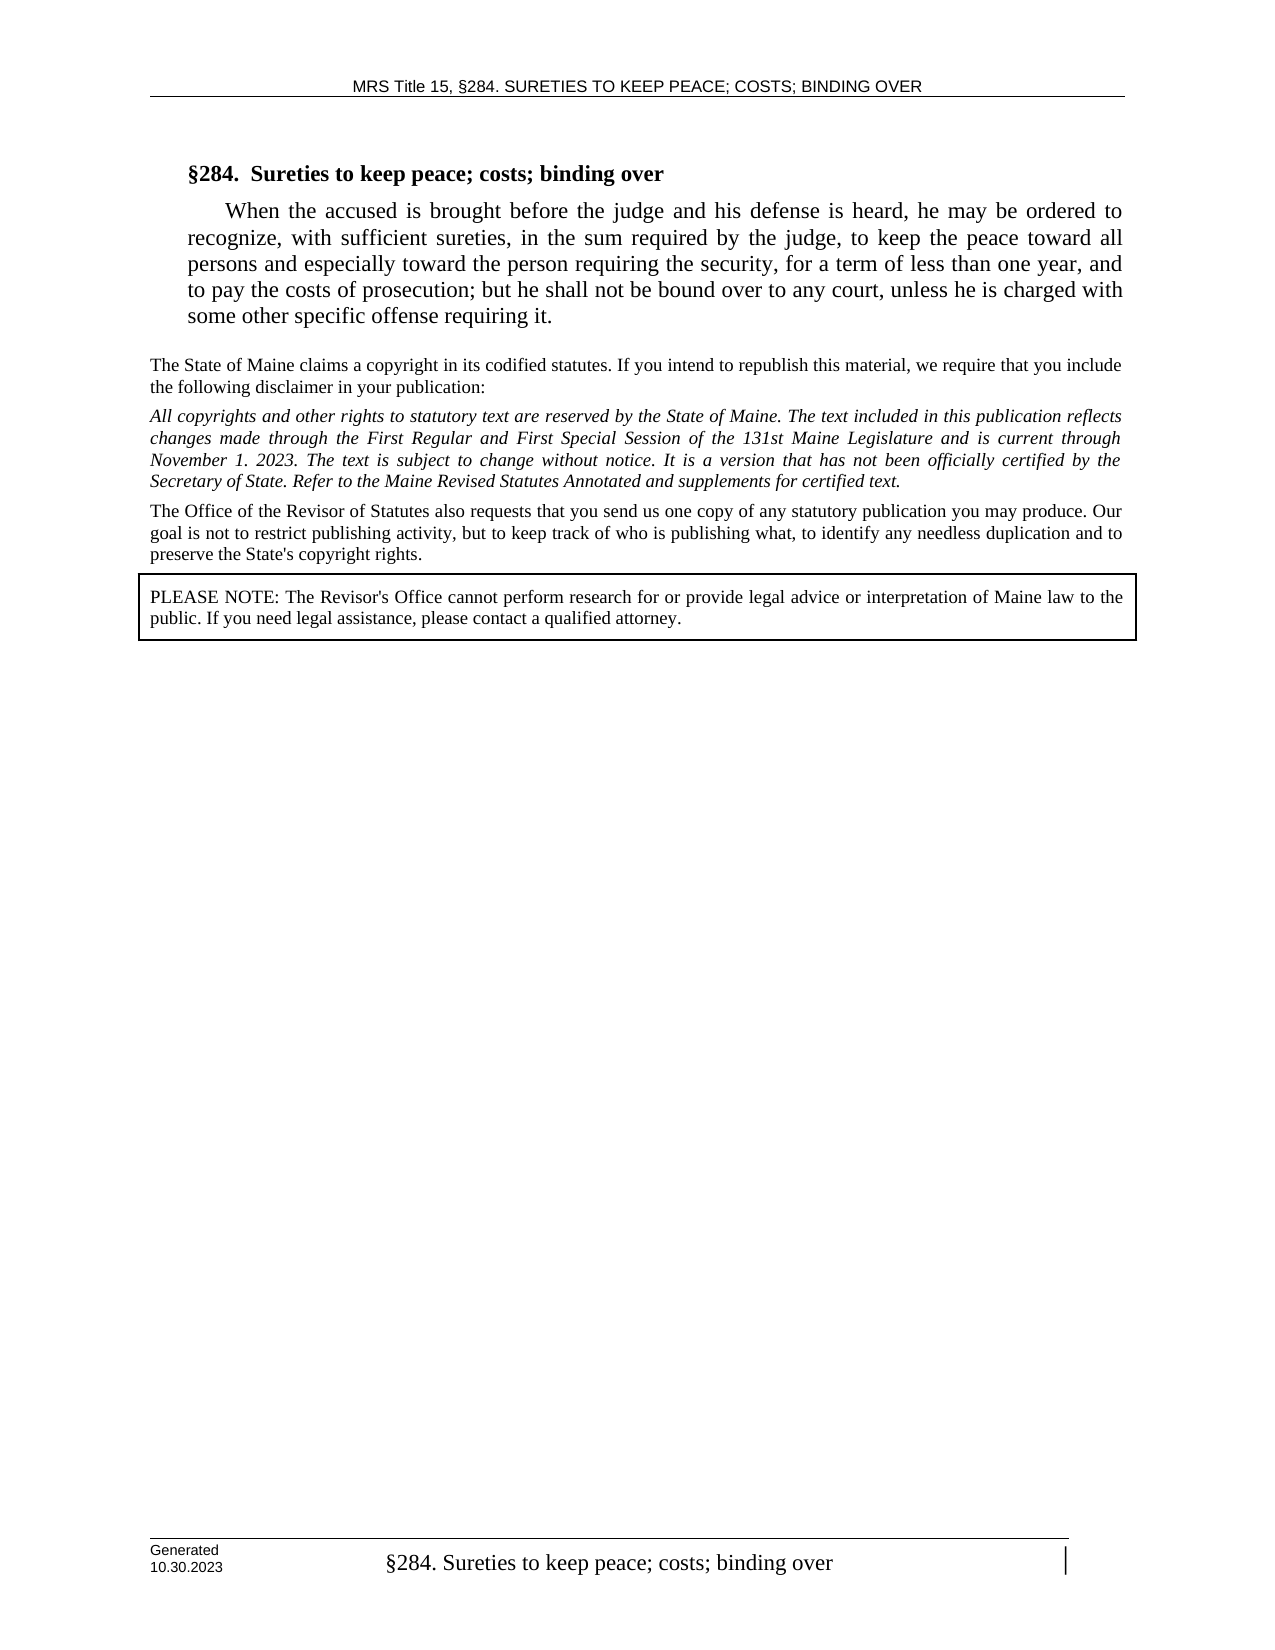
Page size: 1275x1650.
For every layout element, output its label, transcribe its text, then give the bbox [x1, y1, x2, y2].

text §284. Sureties to keep peace; costs; binding over [187, 160, 1125, 187]
text When the accused is brought before the judge and his defense is heard, he may be ordered to recognize, with sufficient sureties, in the sum required by the judge, to keep the peace toward all persons and especially toward the person requiring the security, for a term of less than one year, and to pay the costs of prosecution; but he shall not be bound over to any court, unless he is charged with some other specific offense requiring it. [187, 197, 1125, 329]
text All copyrights and other rights to statutory text are reserved by the State of Maine. The text included in this publication reflects changes made through the First Regular and First Special Session of the 131st Maine Legislature and is current through November 1. 2023 . The text is subject to change without notice. It is a version that has not been officially certified by the Secretary of State. Refer to the Maine Revised Statutes Annotated and supplements for certified text. [150, 405, 1125, 492]
text The Office of the Revisor of Statutes also requests that you send us one copy of any statutory publication you may produce. Our goal is not to restrict publishing activity, but to keep track of who is publishing what, to identify any needless duplication and to preserve the State's copyright rights. [150, 500, 1125, 565]
text The State of Maine claims a copyright in its codified statutes. If you intend to republish this material, we require that you include the following disclaimer in your publication: [150, 354, 1125, 397]
text PLEASE NOTE: The Revisor's Office cannot perform research for or provide legal advice or interpretation of Maine law to the public. If you need legal assistance, please contact a qualified attorney. [140, 575, 1135, 639]
